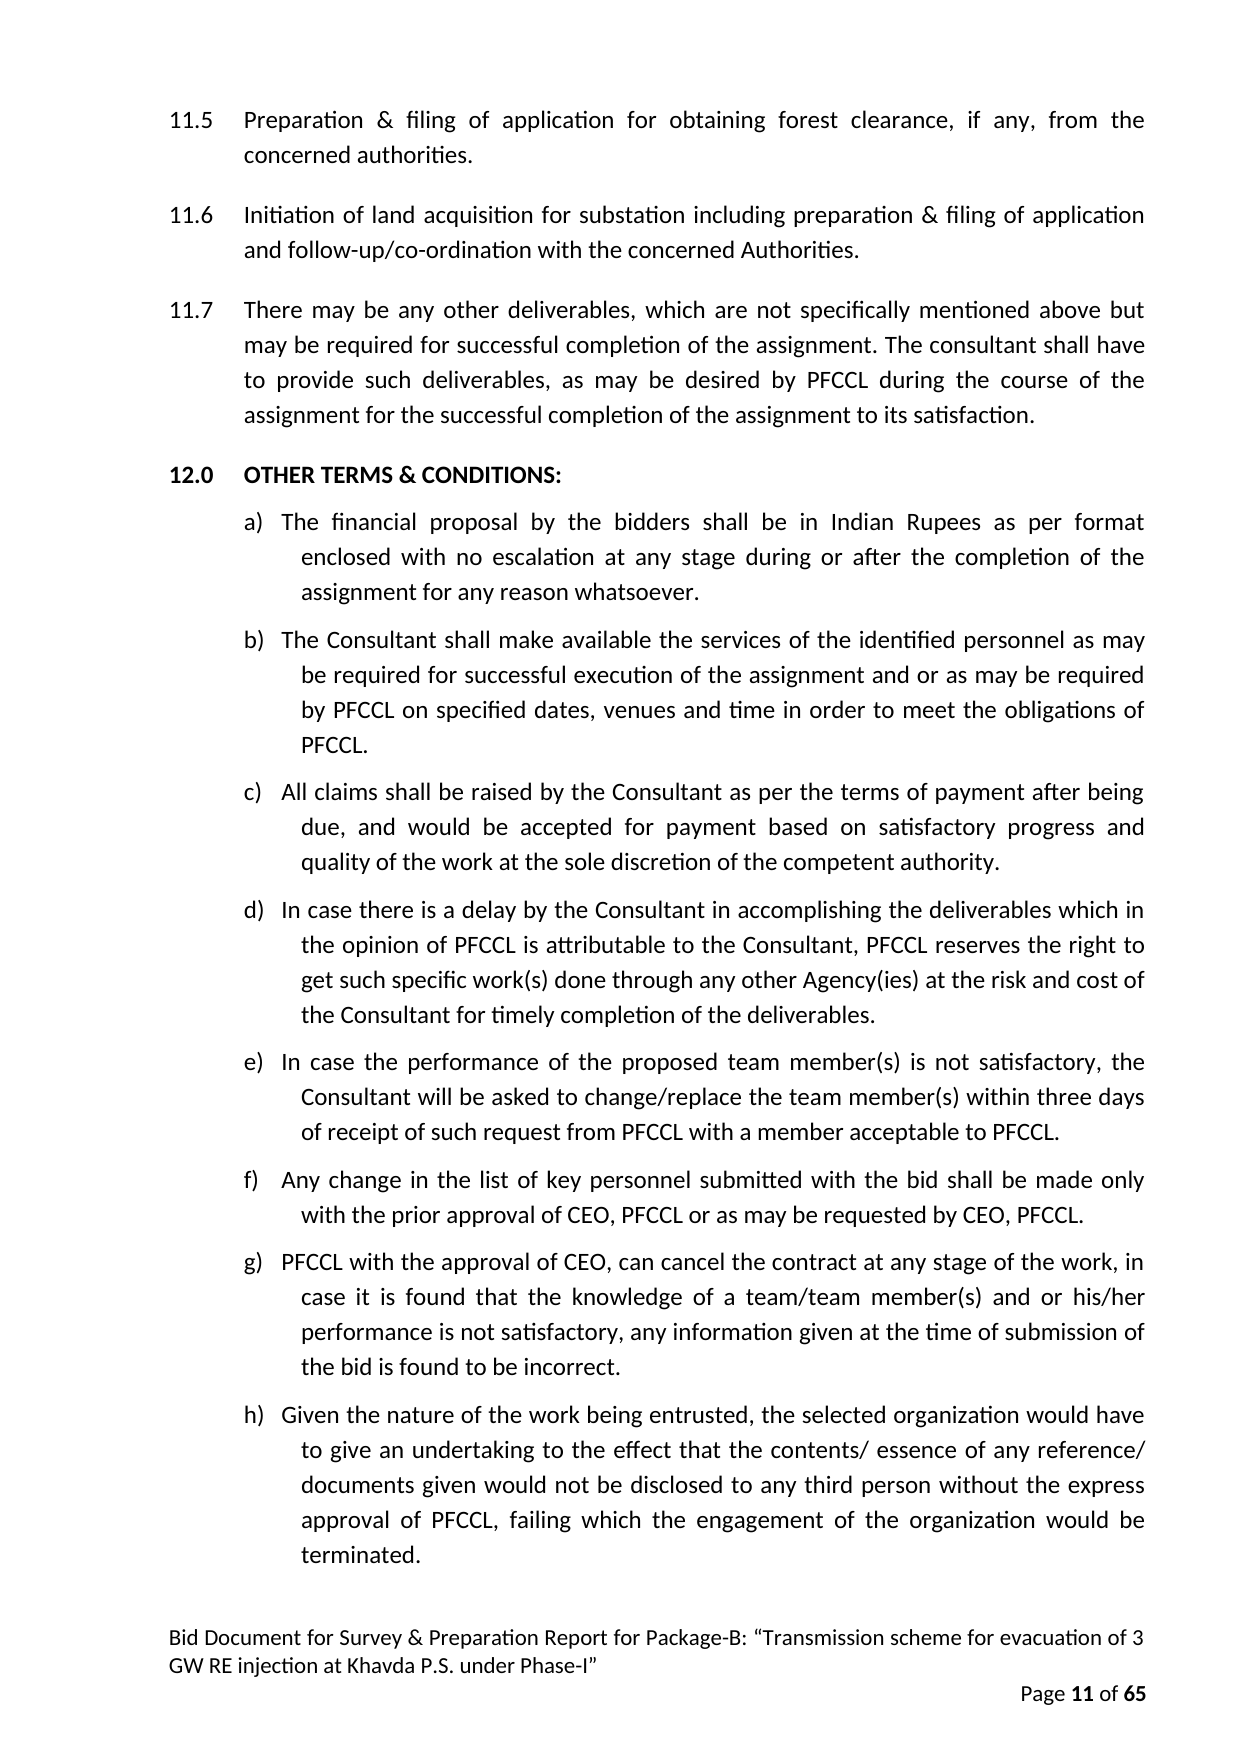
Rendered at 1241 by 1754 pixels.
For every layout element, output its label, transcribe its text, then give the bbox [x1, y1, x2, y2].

list Initiation of land acquisition for substation including preparation & filing of application and follow-up/co-ordination with the concerned Authorities. [169, 199, 1146, 264]
list Preparation & filing of application for obtaining forest clearance, if any, from the concerned authorities. [169, 104, 1146, 169]
list There may be any other deliverables, which are not specifically mentioned above but may be required for successful completion of the assignment. The consultant shall have to provide such deliverables, as may be desired by PFCCL during the course of the assignment for the successful completion of the assignment to its satisfaction. [169, 294, 1146, 429]
list Any change in the list of key personnel submitted with the bid shall be made only with the prior approval of CEO, PFCCL or as may be requested by CEO, PFCCL. [244, 1164, 1146, 1229]
list PFCCL with the approval of CEO, can cancel the contract at any stage of the work, in case it is found that the knowledge of a team/team member(s) and or his/her performance is not satisfactory, any information given at the time of submission of the bid is found to be incorrect. [244, 1246, 1146, 1382]
list The financial proposal by the bidders shall be in Indian Rupees as per format enclosed with no escalation at any stage during or after the completion of the assignment for any reason whatsoever. [244, 506, 1146, 607]
list The Consultant shall make available the services of the identified personnel as may be required for successful execution of the assignment and or as may be required by PFCCL on specified dates, venues and time in order to meet the obligations of PFCCL. [244, 624, 1146, 759]
list In case the performance of the proposed team member(s) is not satisfactory, the Consultant will be asked to change/replace the team member(s) within three days of receipt of such request from PFCCL with a member acceptable to PFCCL. [244, 1046, 1146, 1147]
list In case there is a delay by the Consultant in accomplishing the deliverables which in the opinion of PFCCL is attributable to the Consultant, PFCCL reserves the right to get such specific work(s) done through any other Agency(ies) at the risk and cost of the Consultant for timely completion of the deliverables. [244, 894, 1146, 1029]
list OTHER TERMS & CONDITIONS: [169, 459, 1146, 489]
list Given the nature of the work being entrusted, the selected organization would have to give an undertaking to the effect that the contents/ essence of any reference/ documents given would not be disclosed to any third person without the express approval of PFCCL, failing which the engagement of the organization would be terminated. [244, 1399, 1146, 1569]
list All claims shall be raised by the Consultant as per the terms of payment after being due, and would be accepted for payment based on satisfactory progress and quality of the work at the sole discretion of the competent authority. [244, 776, 1146, 877]
